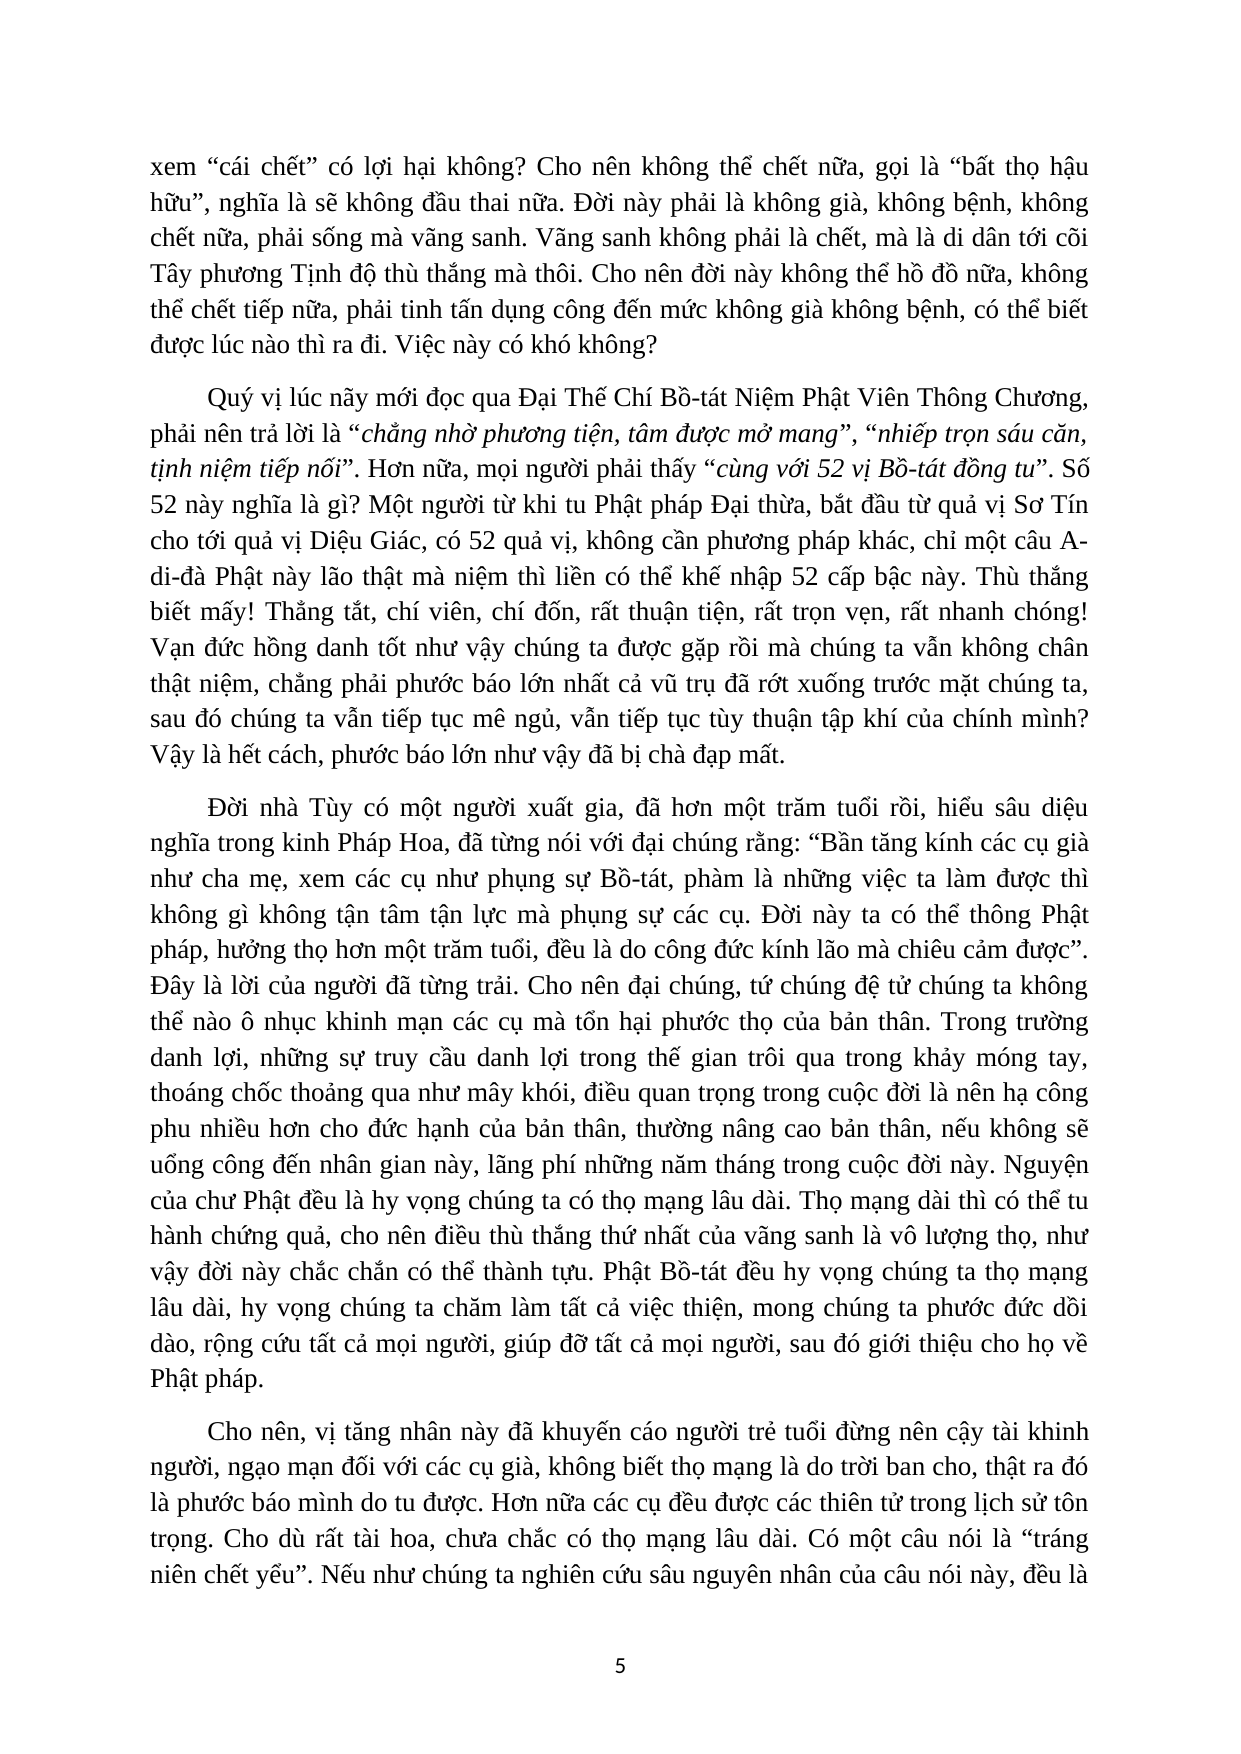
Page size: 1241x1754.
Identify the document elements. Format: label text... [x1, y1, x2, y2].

text Quý vị lúc nãy mới đọc qua Đại Thế Chí Bồ-tát Niệm Phật Viên Thông Chương, phải nên trả lời là “chẳng nhờ phương tiện, tâm được mở mang”, “nhiếp trọn sáu căn, tịnh niệm tiếp nối”. Hơn nữa, mọi người phải thấy “cùng với 52 vị Bồ-tát đồng tu”. Số 52 này nghĩa là gì? Một người từ khi tu Phật pháp Đại thừa, bắt đầu từ quả vị Sơ Tín cho tới quả vị Diệu Giác, có 52 quả vị, không cần phương pháp khác, chỉ một câu A-di-đà Phật này lão thật mà niệm thì liền có thể khế nhập 52 cấp bậc này. Thù thắng biết mấy! Thẳng tắt, chí viên, chí đốn, rất thuận tiện, rất trọn vẹn, rất nhanh chóng! Vạn đức hồng danh tốt như vậy chúng ta được gặp rồi mà chúng ta vẫn không chân thật niệm, chẳng phải phước báo lớn nhất cả vũ trụ đã rớt xuống trước mặt chúng ta, sau đó chúng ta vẫn tiếp tục mê ngủ, vẫn tiếp tục tùy thuận tập khí của chính mình? Vậy là hết cách, phước báo lớn như vậy đã bị chà đạp mất. [150, 381, 1090, 769]
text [150, 150, 1090, 360]
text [150, 1415, 1090, 1589]
text Đời nhà Tùy có một người xuất gia, đã hơn một trăm tuổi rồi, hiểu sâu diệu nghĩa trong kinh Pháp Hoa, đã từng nói với đại chúng rằng: “Bần tăng kính các cụ già như cha mẹ, xem các cụ như phụng sự Bồ-tát, phàm là những việc ta làm được thì không gì không tận tâm tận lực mà phụng sự các cụ. Đời này ta có thể thông Phật pháp, hưởng thọ hơn một trăm tuổi, đều là do công đức kính lão mà chiêu cảm được”. Đây là lời của người đã từng trải. Cho nên đại chúng, tứ chúng đệ tử chúng ta không thể nào ô nhục khinh mạn các cụ mà tổn hại phước thọ của bản thân. Trong trường danh lợi, những sự truy cầu danh lợi trong thế gian trôi qua trong khảy móng tay, thoáng chốc thoảng qua như mây khói, điều quan trọng trong cuộc đời là nên hạ công phu nhiều hơn cho đức hạnh của bản thân, thường nâng cao bản thân, nếu không sẽ uổng công đến nhân gian này, lãng phí những năm tháng trong cuộc đời này. Nguyện của chư Phật đều là hy vọng chúng ta có thọ mạng lâu dài. Thọ mạng dài thì có thể tu hành chứng quả, cho nên điều thù thắng thứ nhất của vãng sanh là vô lượng thọ, như vậy đời này chắc chắn có thể thành tựu. Phật Bồ-tát đều hy vọng chúng ta thọ mạng lâu dài, hy vọng chúng ta chăm làm tất cả việc thiện, mong chúng ta phước đức dồi dào, rộng cứu tất cả mọi người, giúp đỡ tất cả mọi người, sau đó giới thiệu cho họ về Phật pháp. [150, 791, 1090, 1393]
